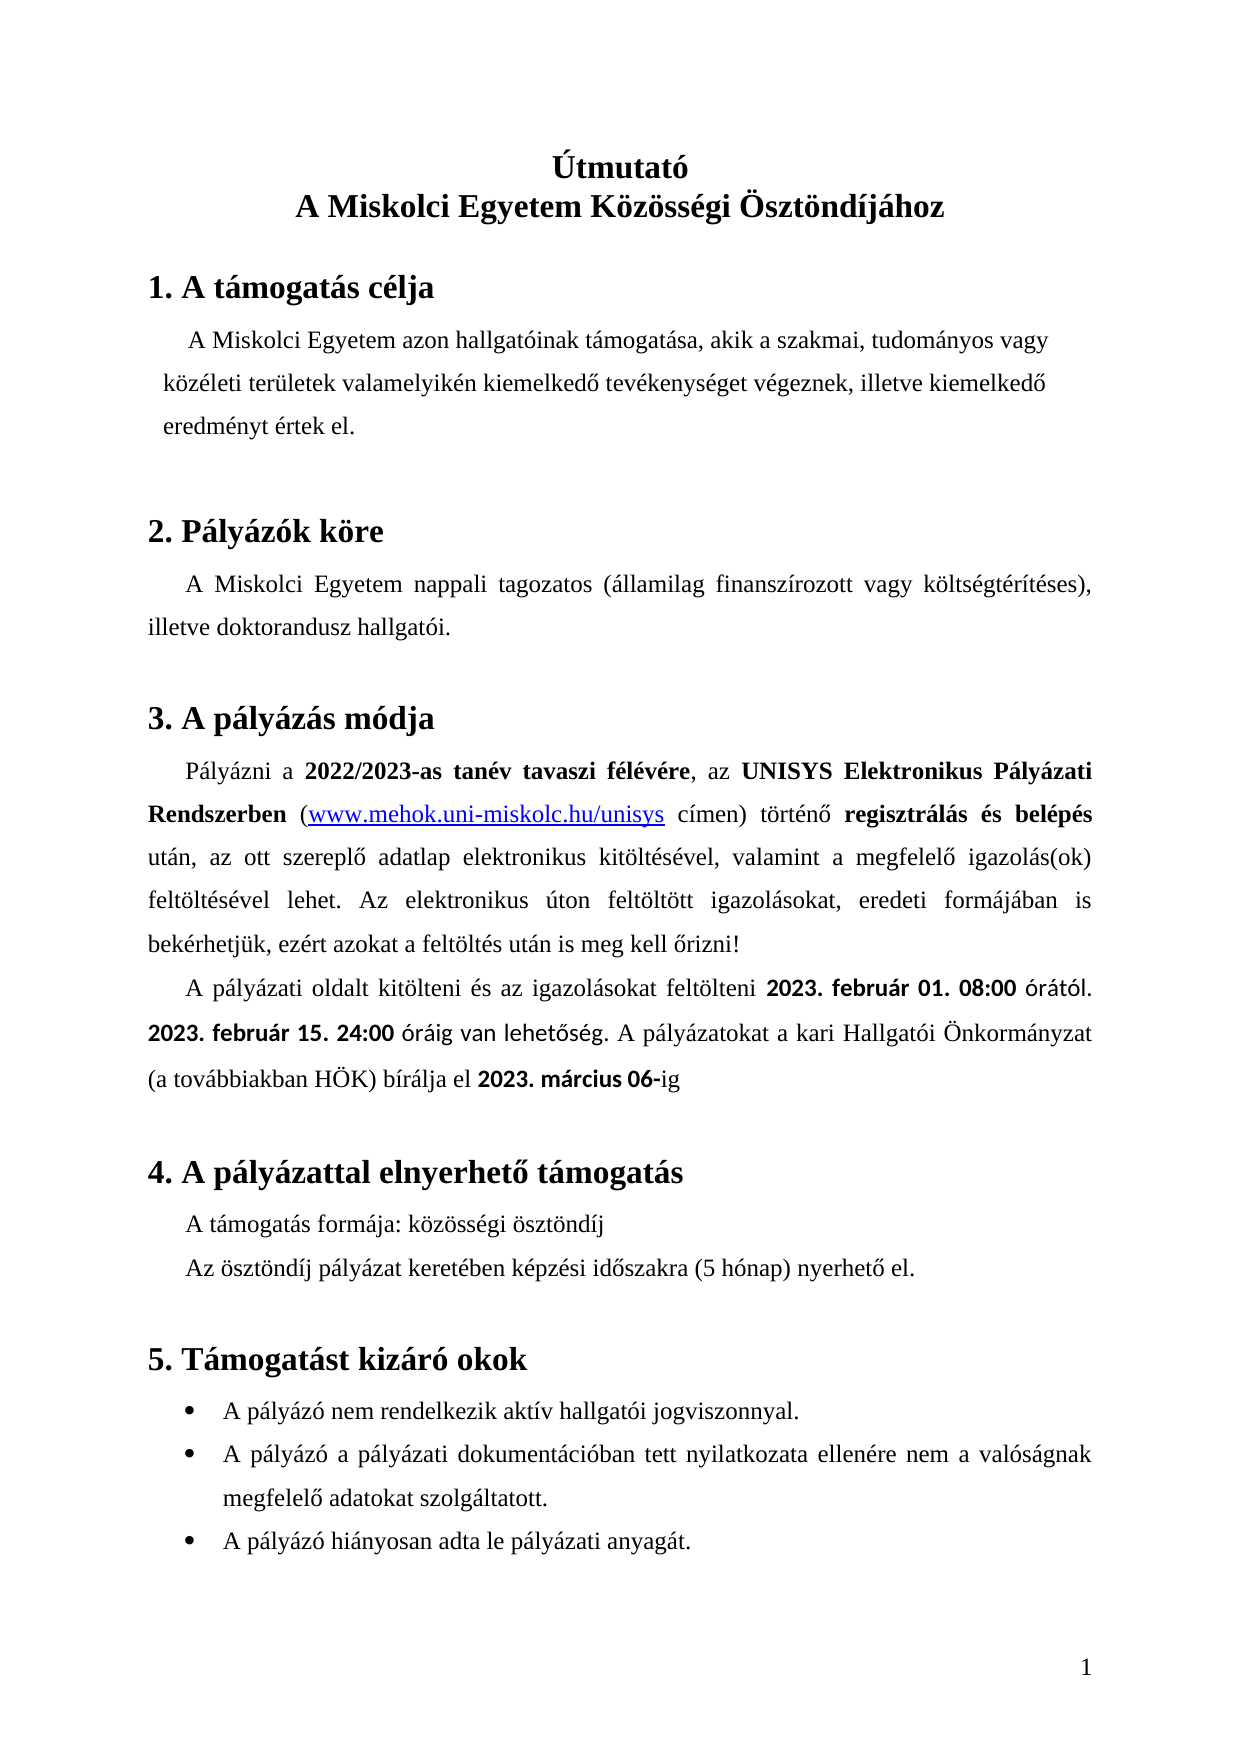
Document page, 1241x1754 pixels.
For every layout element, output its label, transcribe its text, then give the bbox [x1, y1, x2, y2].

text Pályázni a 2022/2023-as tanév tavaszi félévére, az UNISYS Elektronikus Pályázati Rendszerben (www.mehok.uni-miskolc.hu/unisys címen) történő regisztrálás és belépés után, az ott szereplő adatlap elektronikus kitöltésével, valamint a megfelelő igazolás(ok) feltöltésével lehet. Az elektronikus úton feltöltött igazolásokat, eredeti formájában is bekérhetjük, ezért azokat a feltöltés után is meg kell őrizni! [148, 756, 1093, 957]
text 1. A támogatás célja [148, 267, 1093, 306]
text A Miskolci Egyetem Közösségi Ösztöndíjához [148, 186, 1093, 224]
text A támogatás formája: közösségi ösztöndíj [148, 1209, 1093, 1238]
list A pályázó hiányosan adta le pályázati anyagát. [185, 1526, 1093, 1554]
text 5. Támogatást kizáró okok [148, 1339, 1093, 1377]
text Útmutató [148, 148, 1093, 186]
text A Miskolci Egyetem nappali tagozatos (államilag finanszírozott vagy költségtérítéses), illetve doktorandusz hallgatói. [148, 569, 1093, 641]
text 4. A pályázattal elnyerhető támogatás [148, 1152, 1093, 1190]
list A pályázó a pályázati dokumentációban tett nyilatkozata ellenére nem a valóságnak megfelelő adatokat szolgáltatott. [185, 1439, 1093, 1511]
text 3. A pályázás módja [148, 699, 1093, 737]
text A pályázati oldalt kitölteni és az igazolásokat feltölteni 2023. február 01. 08:00 órától. 2023. február 15. 24:00 óráig van lehetőség. A pályázatokat a kari Hallgatói Önkormányzat (a továbbiakban HÖK) bírálja el 2023. március 06-ig [148, 972, 1093, 1094]
list A pályázó nem rendelkezik aktív hallgatói jogviszonnyal. [185, 1396, 1093, 1425]
text Az ösztöndíj pályázat keretében képzési időszakra (5 hónap) nyerhető el. [148, 1253, 1093, 1281]
text 2. Pályázók köre [148, 512, 1093, 550]
text A Miskolci Egyetem azon hallgatóinak támogatása, akik a szakmai, tudományos vagy közéleti területek valamelyikén kiemelkedő tevékenységet végeznek, illetve kiemelkedő eredményt értek el. [163, 325, 1077, 440]
